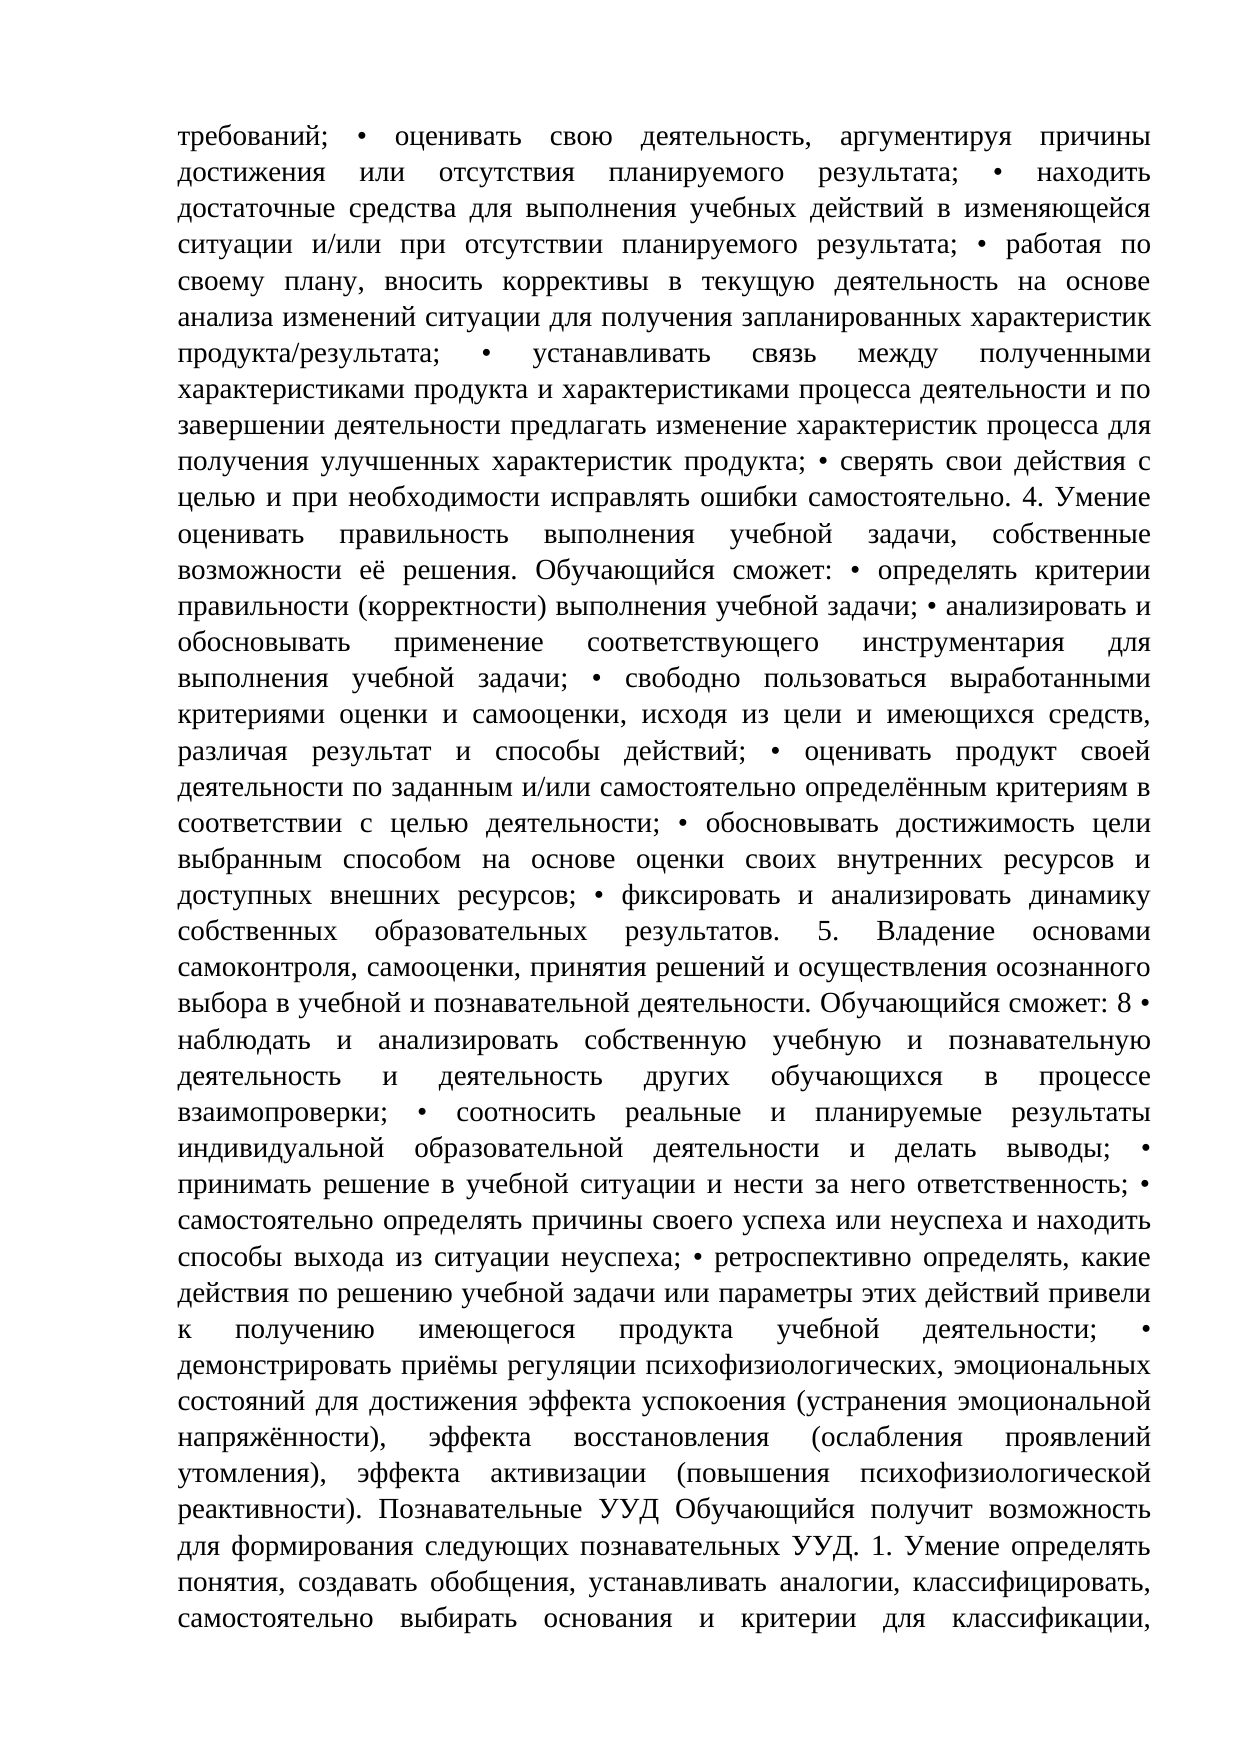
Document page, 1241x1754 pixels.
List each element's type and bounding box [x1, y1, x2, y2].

text [177, 118, 1152, 1634]
